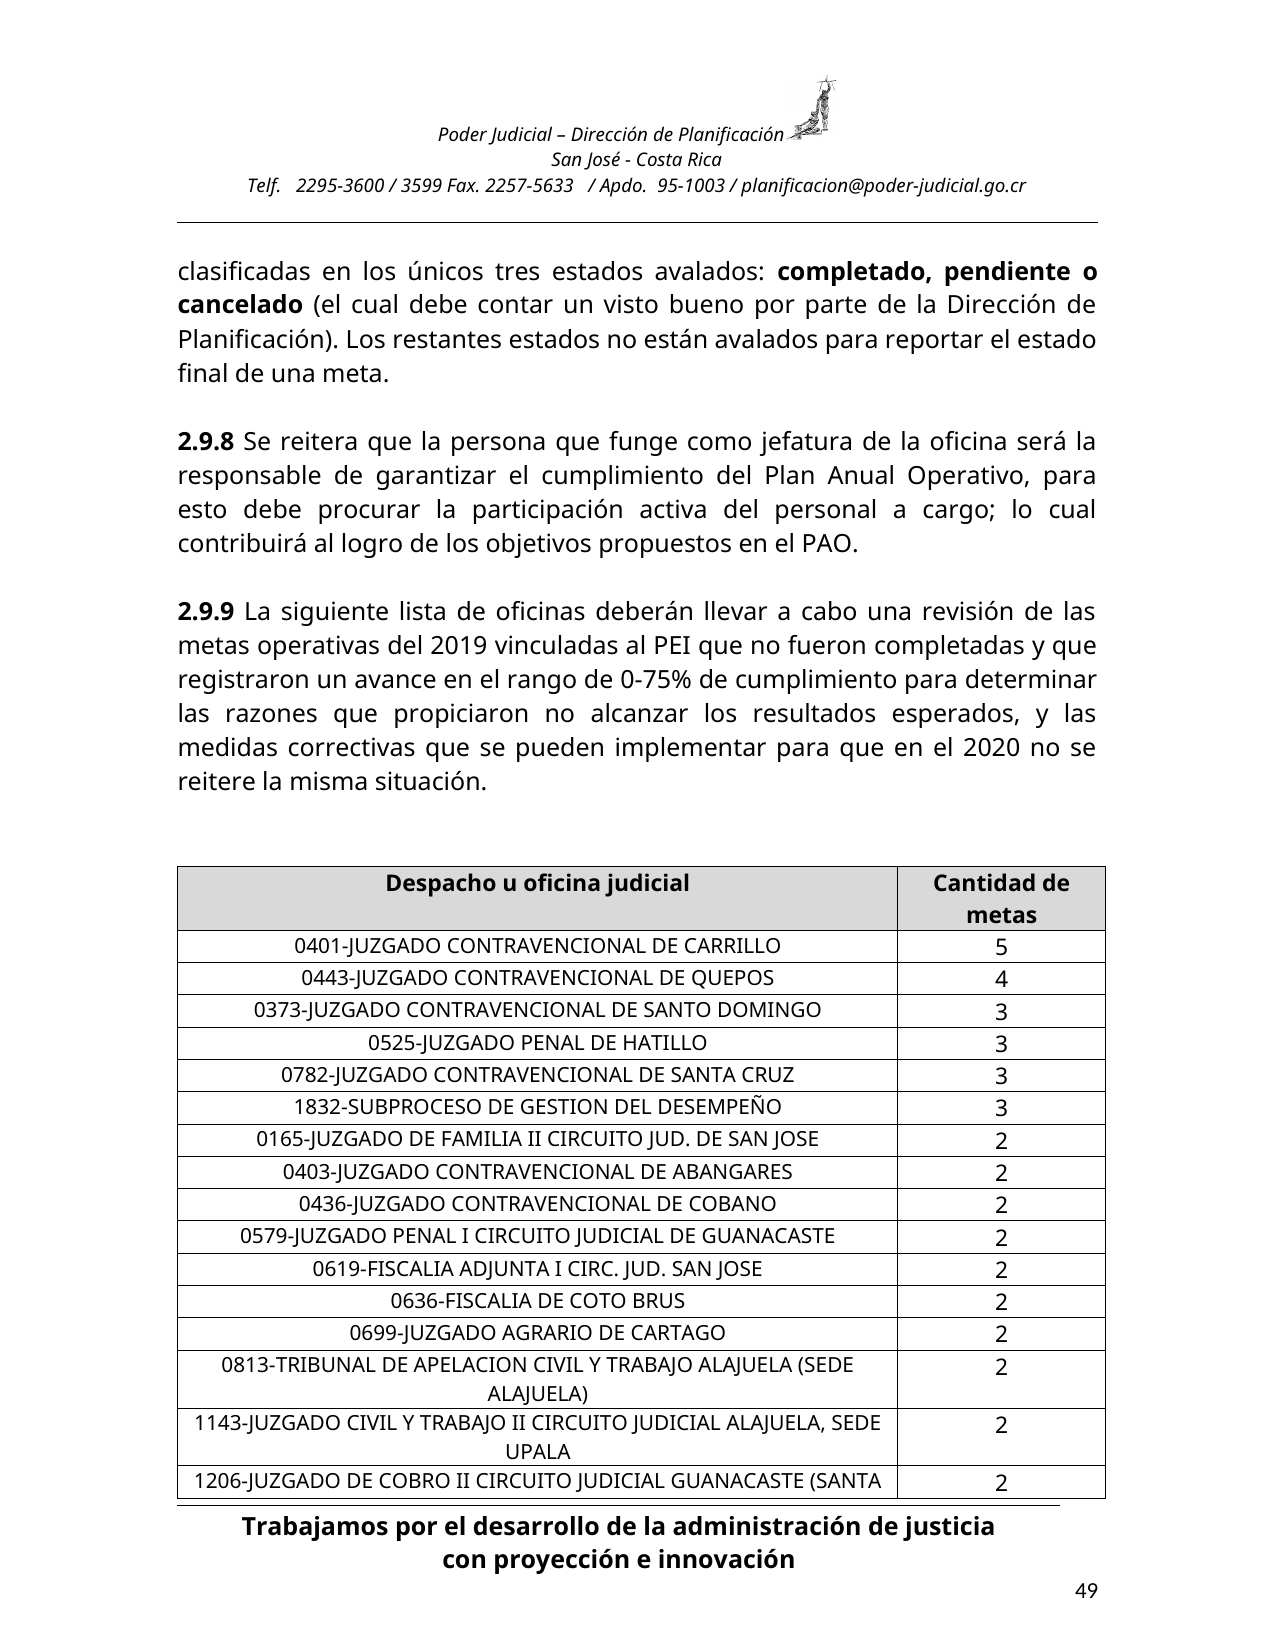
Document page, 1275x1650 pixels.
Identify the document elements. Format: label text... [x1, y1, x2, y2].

table_header Despacho u oficina judicial [178, 867, 897, 930]
table_cell 2 [898, 1466, 1105, 1498]
table_cell 2 [898, 1318, 1105, 1349]
table_cell 4 [898, 963, 1105, 994]
table_cell 3 [898, 1060, 1105, 1091]
table_cell 2 [898, 1221, 1105, 1253]
table_cell 2 [898, 1189, 1105, 1220]
table_cell 3 [898, 1092, 1105, 1123]
table_cell 5 [898, 931, 1105, 962]
table_cell 0401-JUZGADO CONTRAVENCIONAL DE CARRILLO [178, 931, 897, 962]
table_cell 0436-JUZGADO CONTRAVENCIONAL DE COBANO [178, 1189, 897, 1220]
table_cell 1832-SUBPROCESO DE GESTION DEL DESEMPEÑO [178, 1092, 897, 1123]
table_cell 1143-JUZGADO CIVIL Y TRABAJO II CIRCUITO JUDICIAL ALAJUELA, SEDE UPALA [178, 1409, 897, 1465]
table_cell 0373-JUZGADO CONTRAVENCIONAL DE SANTO DOMINGO [178, 995, 897, 1027]
text 2.9.8 Se reitera que la persona que funge como jefatura de la oficina será la responsable de garantizar el cumplimiento del Plan Anual Operativo, para esto debe procurar la participación activa del personal a cargo; lo cual contribuirá al logro de los objetivos propuestos en el PAO. [177, 423, 1098, 560]
table_cell 1206-JUZGADO DE COBRO II CIRCUITO JUDICIAL GUANACASTE (SANTA CRUZ) [178, 1466, 897, 1498]
table_cell 2 [898, 1157, 1105, 1188]
table_cell 0579-JUZGADO PENAL I CIRCUITO JUDICIAL DE GUANACASTE [178, 1221, 897, 1253]
table_cell 0525-JUZGADO PENAL DE HATILLO [178, 1028, 897, 1059]
text 2.9.9 La siguiente lista de oficinas deberán llevar a cabo una revisión de las metas operativas del 2019 vinculadas al PEI que no fueron completadas y que registraron un avance en el rango de 0-75% de cumplimiento para determinar las razones que propiciaron no alcanzar los resultados esperados, y las medidas correctivas que se pueden implementar para que en el 2020 no se reitere la misma situación. [177, 594, 1098, 798]
table_cell 0813-TRIBUNAL DE APELACION CIVIL Y TRABAJO ALAJUELA (SEDE ALAJUELA) [178, 1351, 897, 1407]
table_cell 2 [898, 1125, 1105, 1156]
table_cell 2 [898, 1254, 1105, 1285]
table_cell 2 [898, 1286, 1105, 1317]
table_cell 0443-JUZGADO CONTRAVENCIONAL DE QUEPOS [178, 963, 897, 994]
table_cell 0165-JUZGADO DE FAMILIA II CIRCUITO JUD. DE SAN JOSE [178, 1125, 897, 1156]
table_cell 2 [898, 1409, 1105, 1465]
table_cell 0782-JUZGADO CONTRAVENCIONAL DE SANTA CRUZ [178, 1060, 897, 1091]
table_header Cantidad de metas [898, 867, 1105, 930]
table_cell 3 [898, 995, 1105, 1027]
table_cell 2 [898, 1351, 1105, 1407]
table_cell 3 [898, 1028, 1105, 1059]
table_cell 0636-FISCALIA DE COTO BRUS [178, 1286, 897, 1317]
picture [784, 73, 838, 141]
table_cell 0699-JUZGADO AGRARIO DE CARTAGO [178, 1318, 897, 1349]
table_cell 0619-FISCALIA ADJUNTA I CIRC. JUD. SAN JOSE [178, 1254, 897, 1285]
table_cell 0403-JUZGADO CONTRAVENCIONAL DE ABANGARES [178, 1157, 897, 1188]
